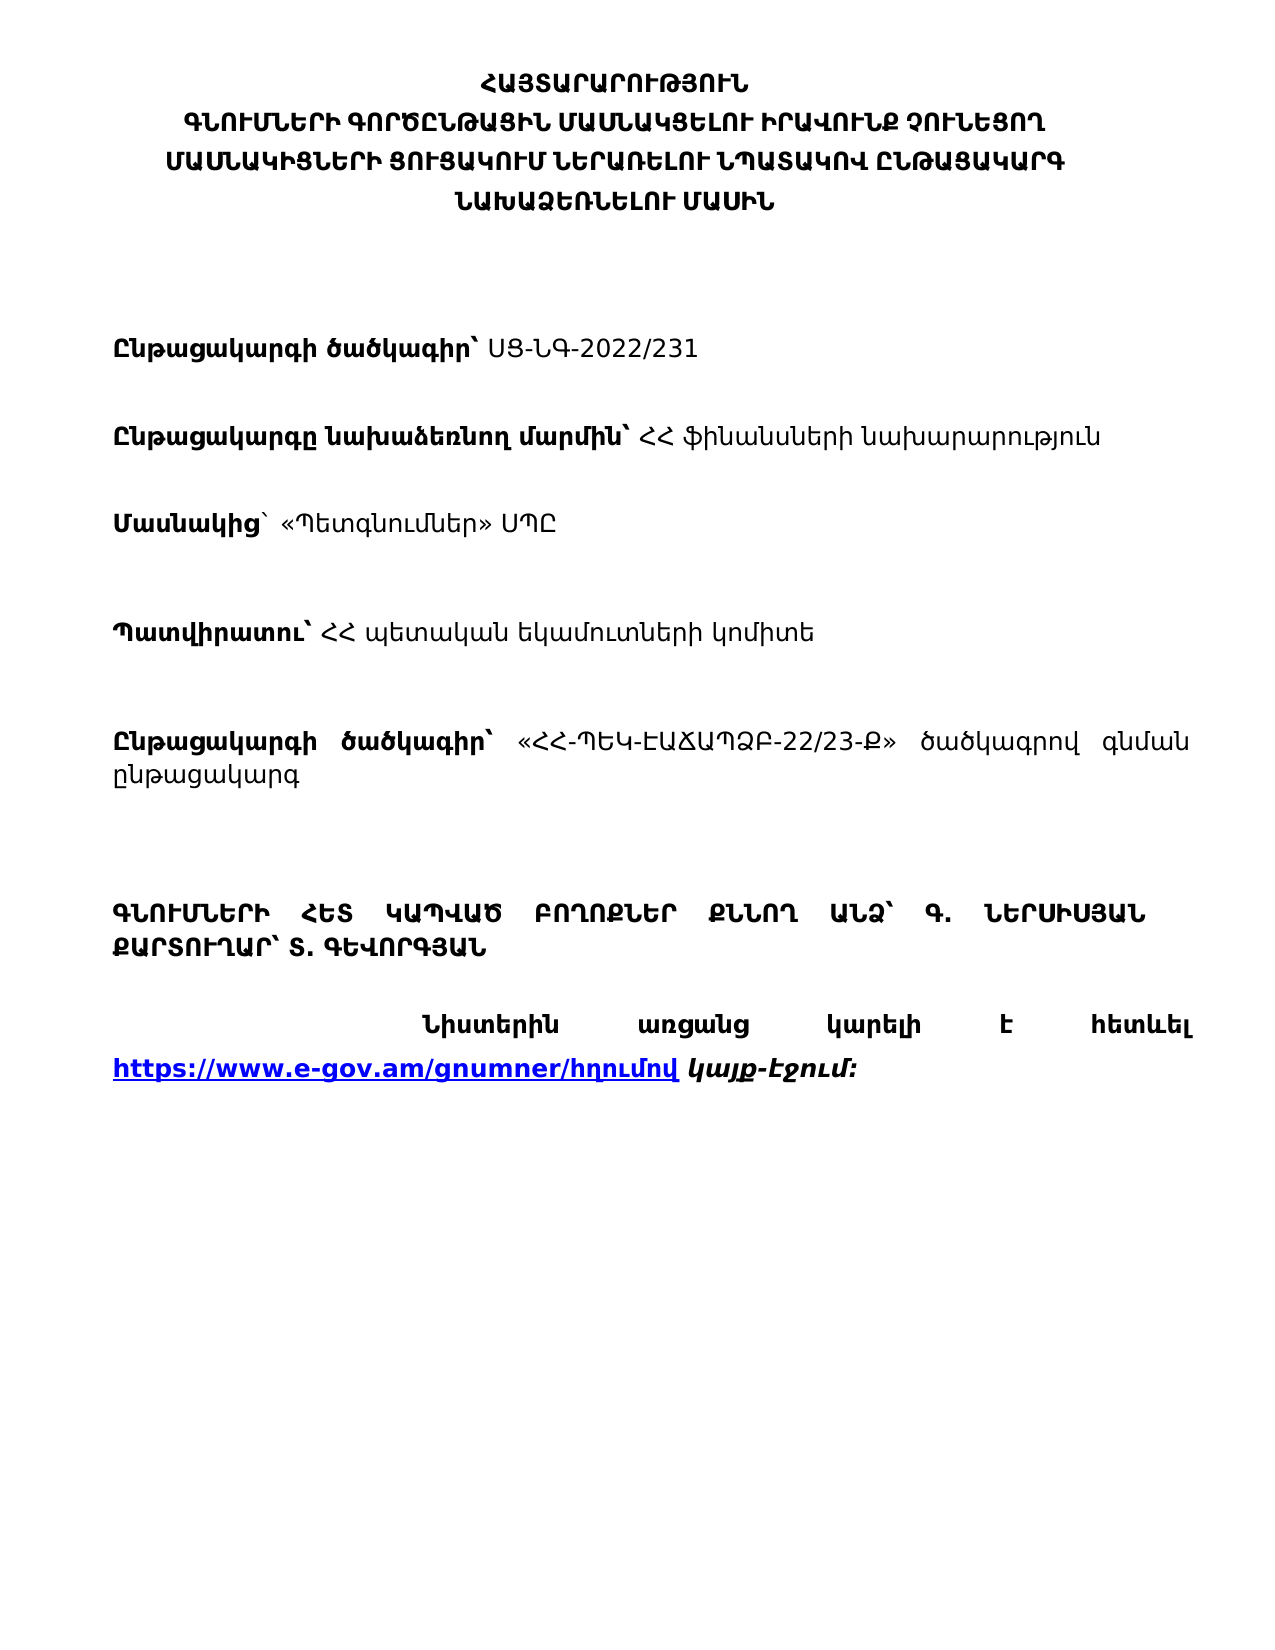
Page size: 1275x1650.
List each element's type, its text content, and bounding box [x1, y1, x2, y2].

text Ընթացակարգի ծածկագիր՝ ՍՑ-ՆԳ-2022/231 [112, 334, 1191, 363]
text ՀԱՅՏԱՐԱՐՈՒԹՅՈՒՆ [83, 66, 1146, 100]
text ԳՆՈՒՄՆԵՐԻ ԳՈՐԾԸՆԹԱՑԻՆ ՄԱՍՆԱԿՑԵԼՈՒ ԻՐԱՎՈՒՆՔ ՉՈՒՆԵՑՈՂ ՄԱՍՆԱԿԻՑՆԵՐԻ ՑՈՒՑԱԿՈՒՄ ՆԵՐԱՌԵԼՈՒ ՆՊԱՏԱԿՈՎ ԸՆԹԱՑԱԿԱՐԳ ՆԱԽԱՁԵՌՆԵԼՈՒ ՄԱՍԻՆ [83, 105, 1146, 217]
text Մասնակից` «Պետգնումներ» ՍՊԸ [112, 509, 1191, 538]
text Ընթացակարգի ծածկագիր՝ «ՀՀ-ՊԵԿ-ԷԱՃԱՊՁԲ-22/23-Ք» ծածկագրով գնման ընթացակարգ [112, 727, 1191, 789]
text Նիստերին առցանց կարելի է հետևել https://www.e-gov.am/gnumner/հղումով կայք-էջում: [112, 1010, 1191, 1083]
text Պատվիրատու՝ ՀՀ պետական եկամուտների կոմիտե [112, 618, 1191, 647]
text Ընթացակարգը նախաձեռնող մարմին՝ ՀՀ ֆինանսների նախարարություն [112, 422, 1191, 451]
text ԳՆՈՒՄՆԵՐԻ ՀԵՏ ԿԱՊՎԱԾ ԲՈՂՈՔՆԵՐ ՔՆՆՈՂ ԱՆՁ՝ Գ. ՆԵՐՍԻՍՅԱՆ ՔԱՐՏՈՒՂԱՐ՝ Տ. ԳԵՎՈՐԳՅԱՆ [112, 899, 1146, 962]
